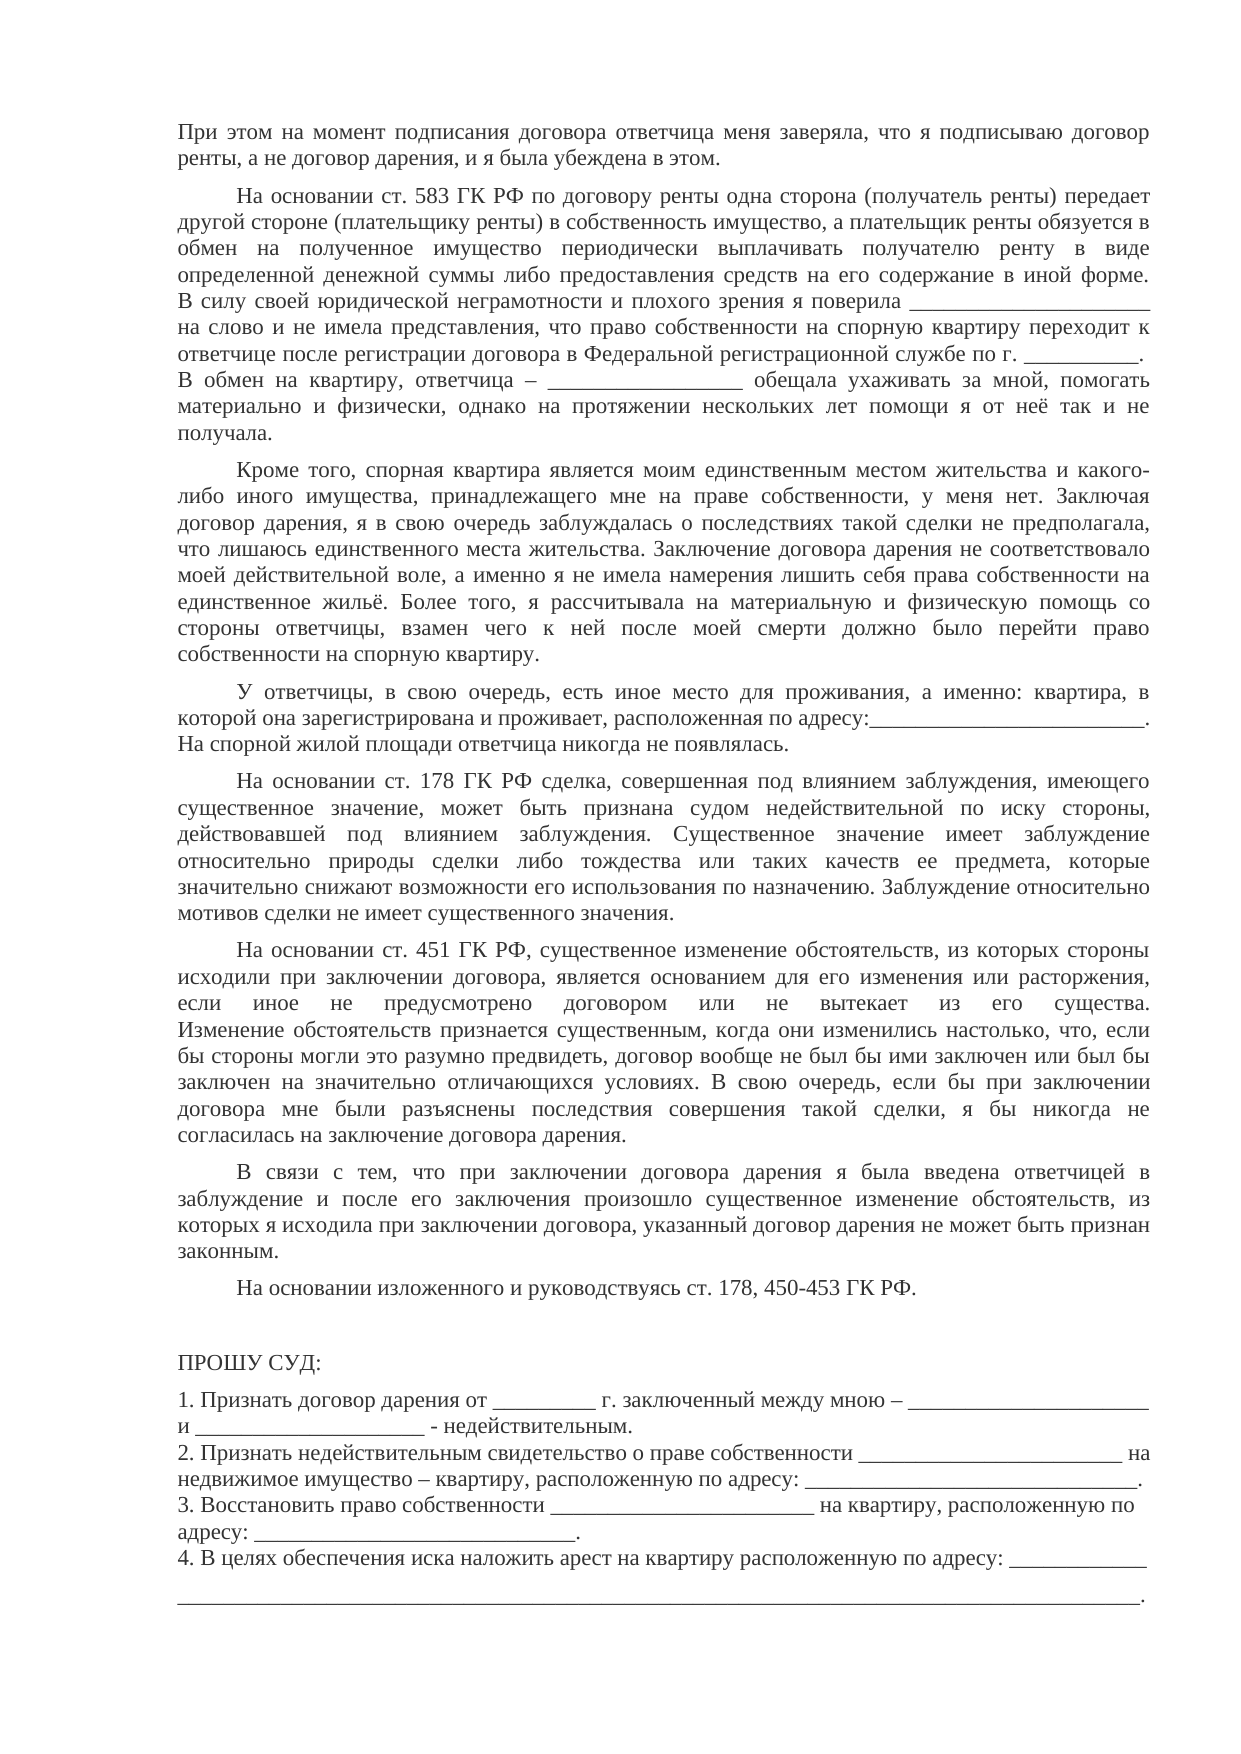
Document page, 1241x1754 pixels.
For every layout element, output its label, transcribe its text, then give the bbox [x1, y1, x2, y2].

text Кроме того, спорная квартира является моим единственным местом жительства и какого-либо иного имущества, принадлежащего мне на праве собственности, у меня нет. Заключая договор дарения, я в свою очередь заблуждалась о последствиях такой сделки не предполагала, что лишаюсь единственного места жительства. Заключение договора дарения не соответствовало моей действительной воле, а именно я не имела намерения лишить себя права собственности на единственное жильё. Более того, я рассчитывала на материальную и физическую помощь со стороны ответчицы, взамен чего к ней после моей смерти должно было перейти право собственности на спорную квартиру. [177, 456, 1152, 667]
text В связи с тем, что при заключении договора дарения я была введена ответчицей в заблуждение и после его заключения произошло существенное изменение обстоятельств, из которых я исходила при заключении договора, указанный договор дарения не может быть признан законным. [177, 1158, 1152, 1264]
text ____________________________________________________________________________________. [177, 1581, 1152, 1608]
text 1. Признать договор дарения от _________ г. заключенный между мною – _____________________ и ____________________ - недействительным. 2. Признать недействительным свидетельство о праве собственности _______________________ на недвижимое имущество – квартиру, расположенную по адресу: _____________________________. 3. Восстановить право собственности _______________________ на квартиру, расположенную по адресу: ____________________________. 4. В целях обеспечения иска наложить арест на квартиру расположенную по адресу: ____________ [177, 1386, 1152, 1571]
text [177, 118, 1152, 171]
text На основании ст. 583 ГК РФ по договору ренты одна сторона (получатель ренты) передает другой стороне (плательщику ренты) в собственность имущество, а плательщик ренты обязуется в обмен на полученное имущество периодически выплачивать получателю ренту в виде определенной денежной суммы либо предоставления средств на его содержание в иной форме. В силу своей юридической неграмотности и плохого зрения я поверила _____________________ на слово и не имела представления, что право собственности на спорную квартиру переходит к ответчице после регистрации договора в Федеральной регистрационной службе по г. __________. В обмен на квартиру, ответчица – _________________ обещала ухаживать за мной, помогать материально и физически, однако на протяжении нескольких лет помощи я от неё так и не получала. [177, 182, 1152, 445]
text У ответчицы, в свою очередь, есть иное место для проживания, а именно: квартира, в которой она зарегистрирована и проживает, расположенная по адресу:________________________. На спорной жилой площади ответчица никогда не появлялась. [177, 678, 1152, 757]
text На основании ст. 451 ГК РФ, существенное изменение обстоятельств, из которых стороны исходили при заключении договора, является основанием для его изменения или расторжения, если иное не предусмотрено договором или не вытекает из его существа. Изменение обстоятельств признается существенным, когда они изменились настолько, что, если бы стороны могли это разумно предвидеть, договор вообще не был бы ими заключен или был бы заключен на значительно отличающихся условиях. В свою очередь, если бы при заключении договора мне были разъяснены последствия совершения такой сделки, я бы никогда не согласилась на заключение договора дарения. [177, 937, 1152, 1147]
text ПРОШУ СУД: [177, 1349, 1152, 1375]
text На основании ст. 178 ГК РФ сделка, совершенная под влиянием заблуждения, имеющего существенное значение, может быть признана судом недействительной по иску стороны, действовавшей под влиянием заблуждения. Существенное значение имеет заблуждение относительно природы сделки либо тождества или таких качеств ее предмета, которые значительно снижают возможности его использования по назначению. Заблуждение относительно мотивов сделки не имеет существенного значения. [177, 768, 1152, 926]
text На основании изложенного и руководствуясь ст. 178, 450-453 ГК РФ. [177, 1274, 1152, 1301]
